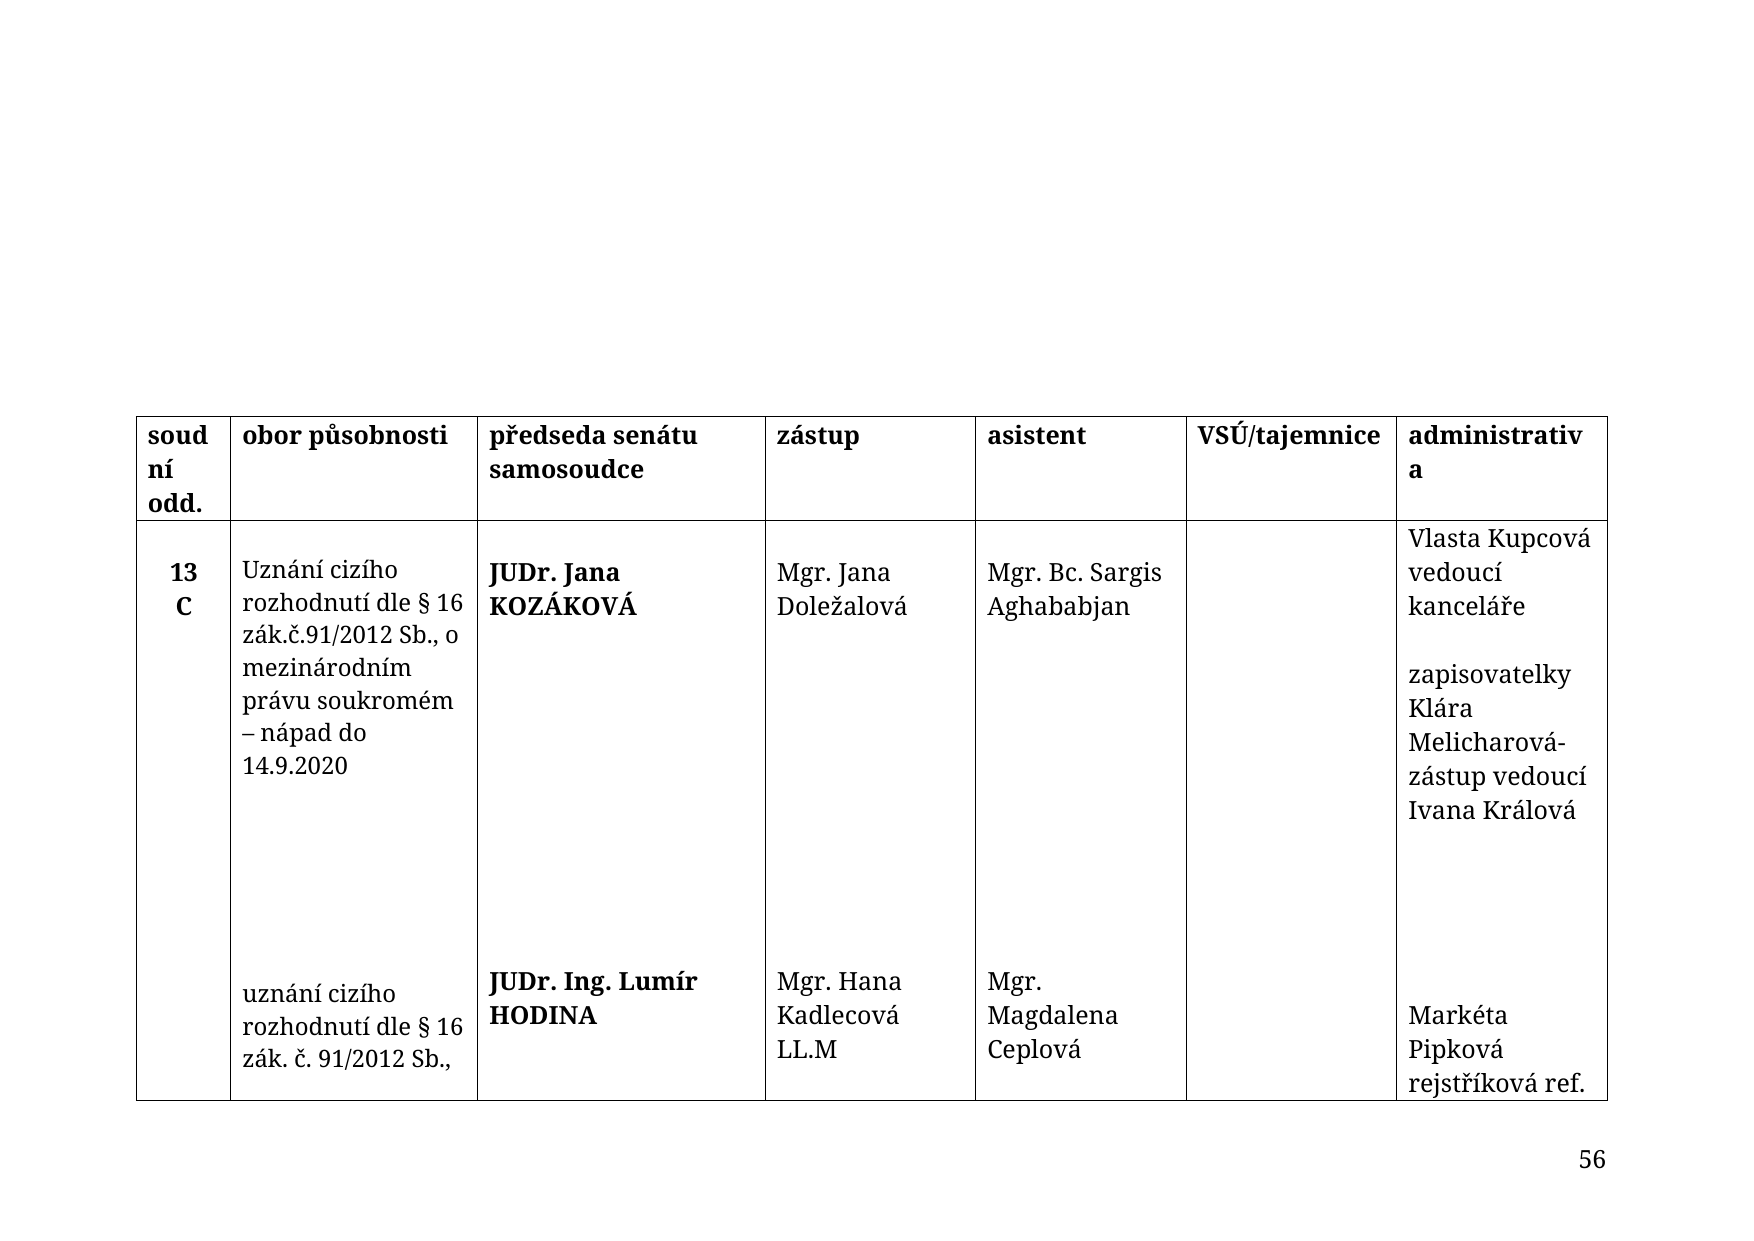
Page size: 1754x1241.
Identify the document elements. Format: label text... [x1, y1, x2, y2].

table_header VSÚ/tajemnice [1187, 417, 1396, 519]
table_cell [478, 521, 765, 1099]
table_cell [976, 521, 1186, 1099]
table_header obor působnosti [231, 417, 477, 519]
table_cell [1187, 521, 1396, 1099]
table_cell 13 C [137, 521, 230, 1099]
table_header soudní odd. [137, 417, 230, 519]
table_header asistent [976, 417, 1186, 519]
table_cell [1397, 521, 1607, 1099]
table_header administrativa [1397, 417, 1607, 519]
table_header zástup [766, 417, 975, 519]
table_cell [766, 521, 975, 1099]
table_header předseda senátu samosoudce [478, 417, 765, 519]
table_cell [231, 521, 477, 1099]
